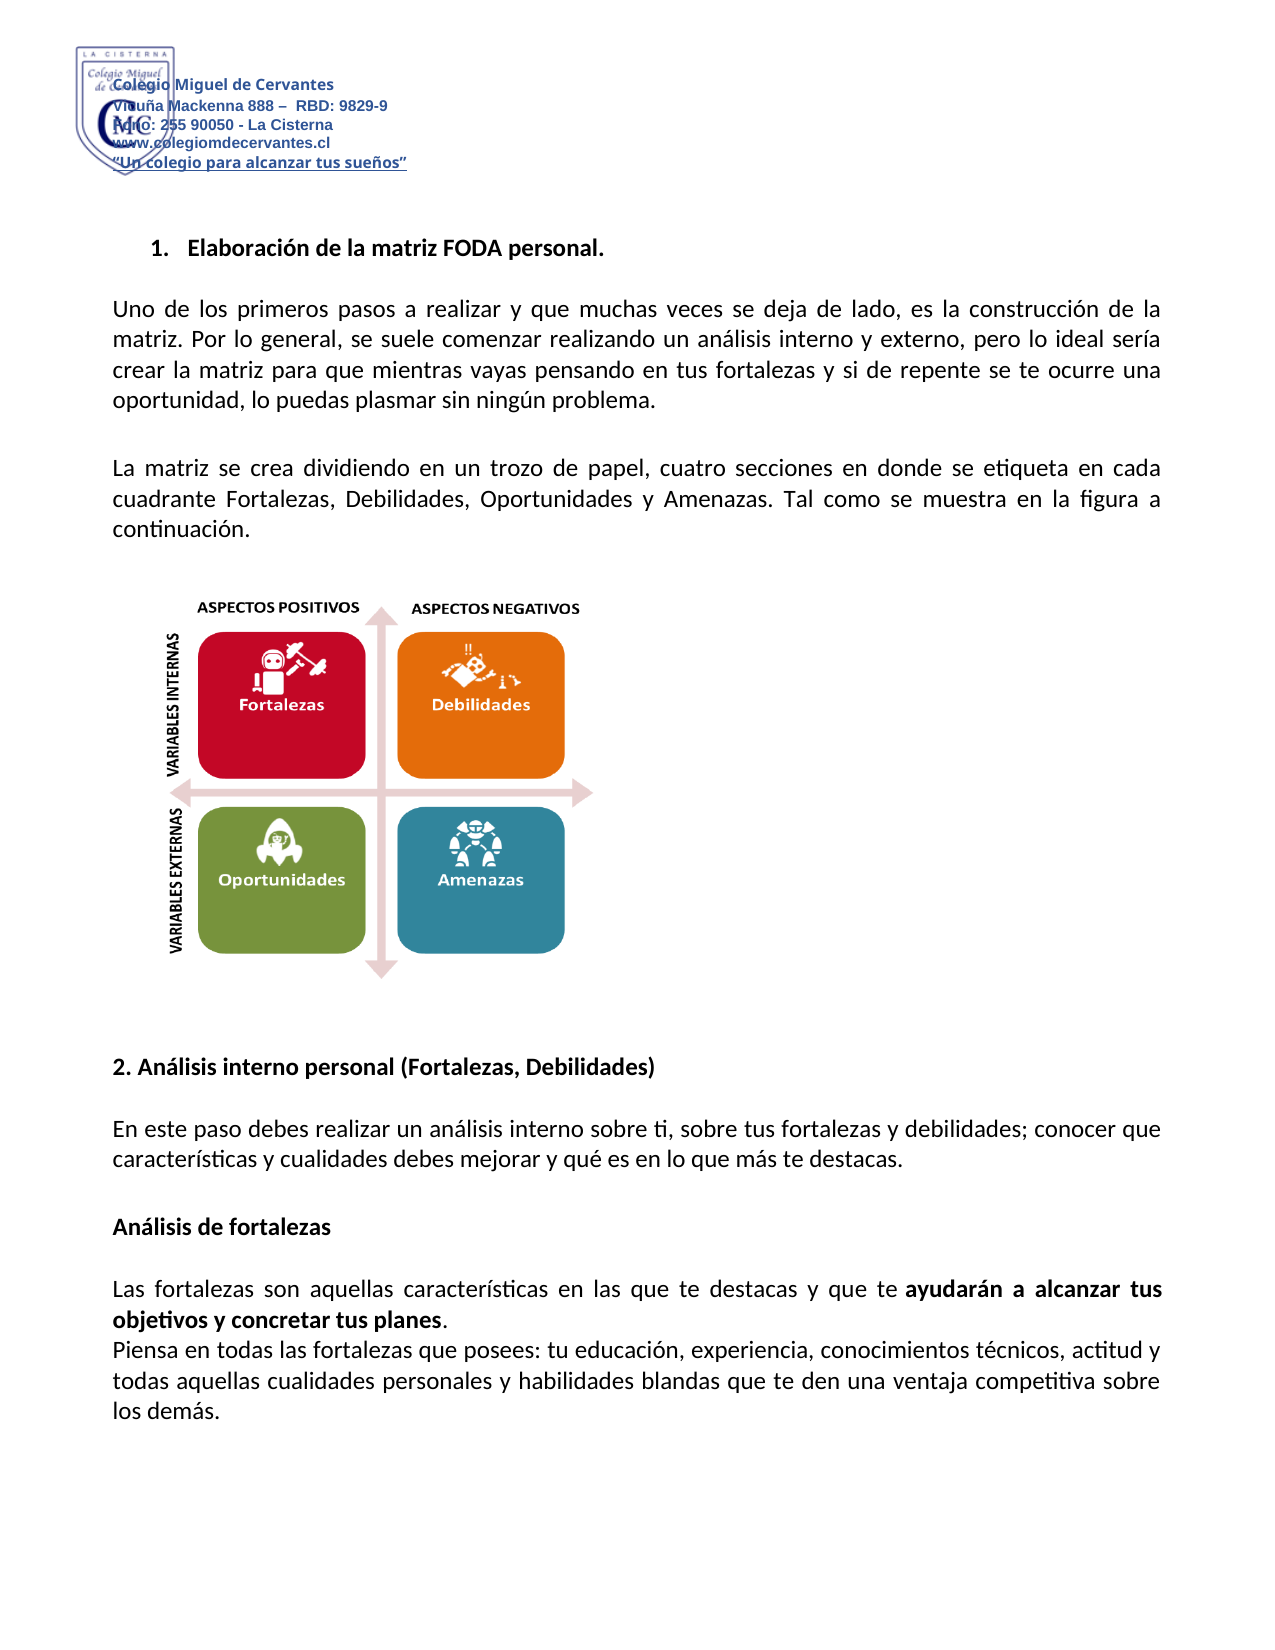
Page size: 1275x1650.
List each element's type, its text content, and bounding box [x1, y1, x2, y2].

picture [74, 46, 177, 177]
text Piensa en todas las fortalezas que posees: tu educación, experiencia, conocimientos técnicos, actitud y todas aquellas cualidades personales y habilidades blandas que te den una ventaja competitiva sobre los demás. [112, 1334, 1162, 1426]
list Elaboración de la matriz FODA personal. [150, 232, 1162, 262]
text La matriz se crea dividiendo en un trozo de papel, cuatro secciones en donde se etiqueta en cada cuadrante Fortalezas, Debilidades, Oportunidades y Amenazas. Tal como se muestra en la figura a continuación. [112, 452, 1162, 544]
picture [112, 581, 636, 1014]
text En este paso debes realizar un análisis interno sobre ti, sobre tus fortalezas y debilidades; conocer que características y cualidades debes mejorar y qué es en lo que más te destacas. [112, 1113, 1162, 1174]
text Uno de los primeros pasos a realizar y que muchas veces se deja de lado, es la construcción de la matriz. Por lo general, se suele comenzar realizando un análisis interno y externo, pero lo ideal sería crear la matriz para que mientras vayas pensando en tus fortalezas y si de repente se te ocurre una oportunidad, lo puedas plasmar sin ningún problema. [112, 293, 1162, 415]
text Las fortalezas son aquellas características en las que te destacas y que te ayudarán a alcanzar tus objetivos y concretar tus planes. [112, 1273, 1162, 1334]
text 2. Análisis interno personal (Fortalezas, Debilidades) [112, 1051, 1162, 1082]
text Análisis de fortalezas [112, 1212, 1162, 1242]
